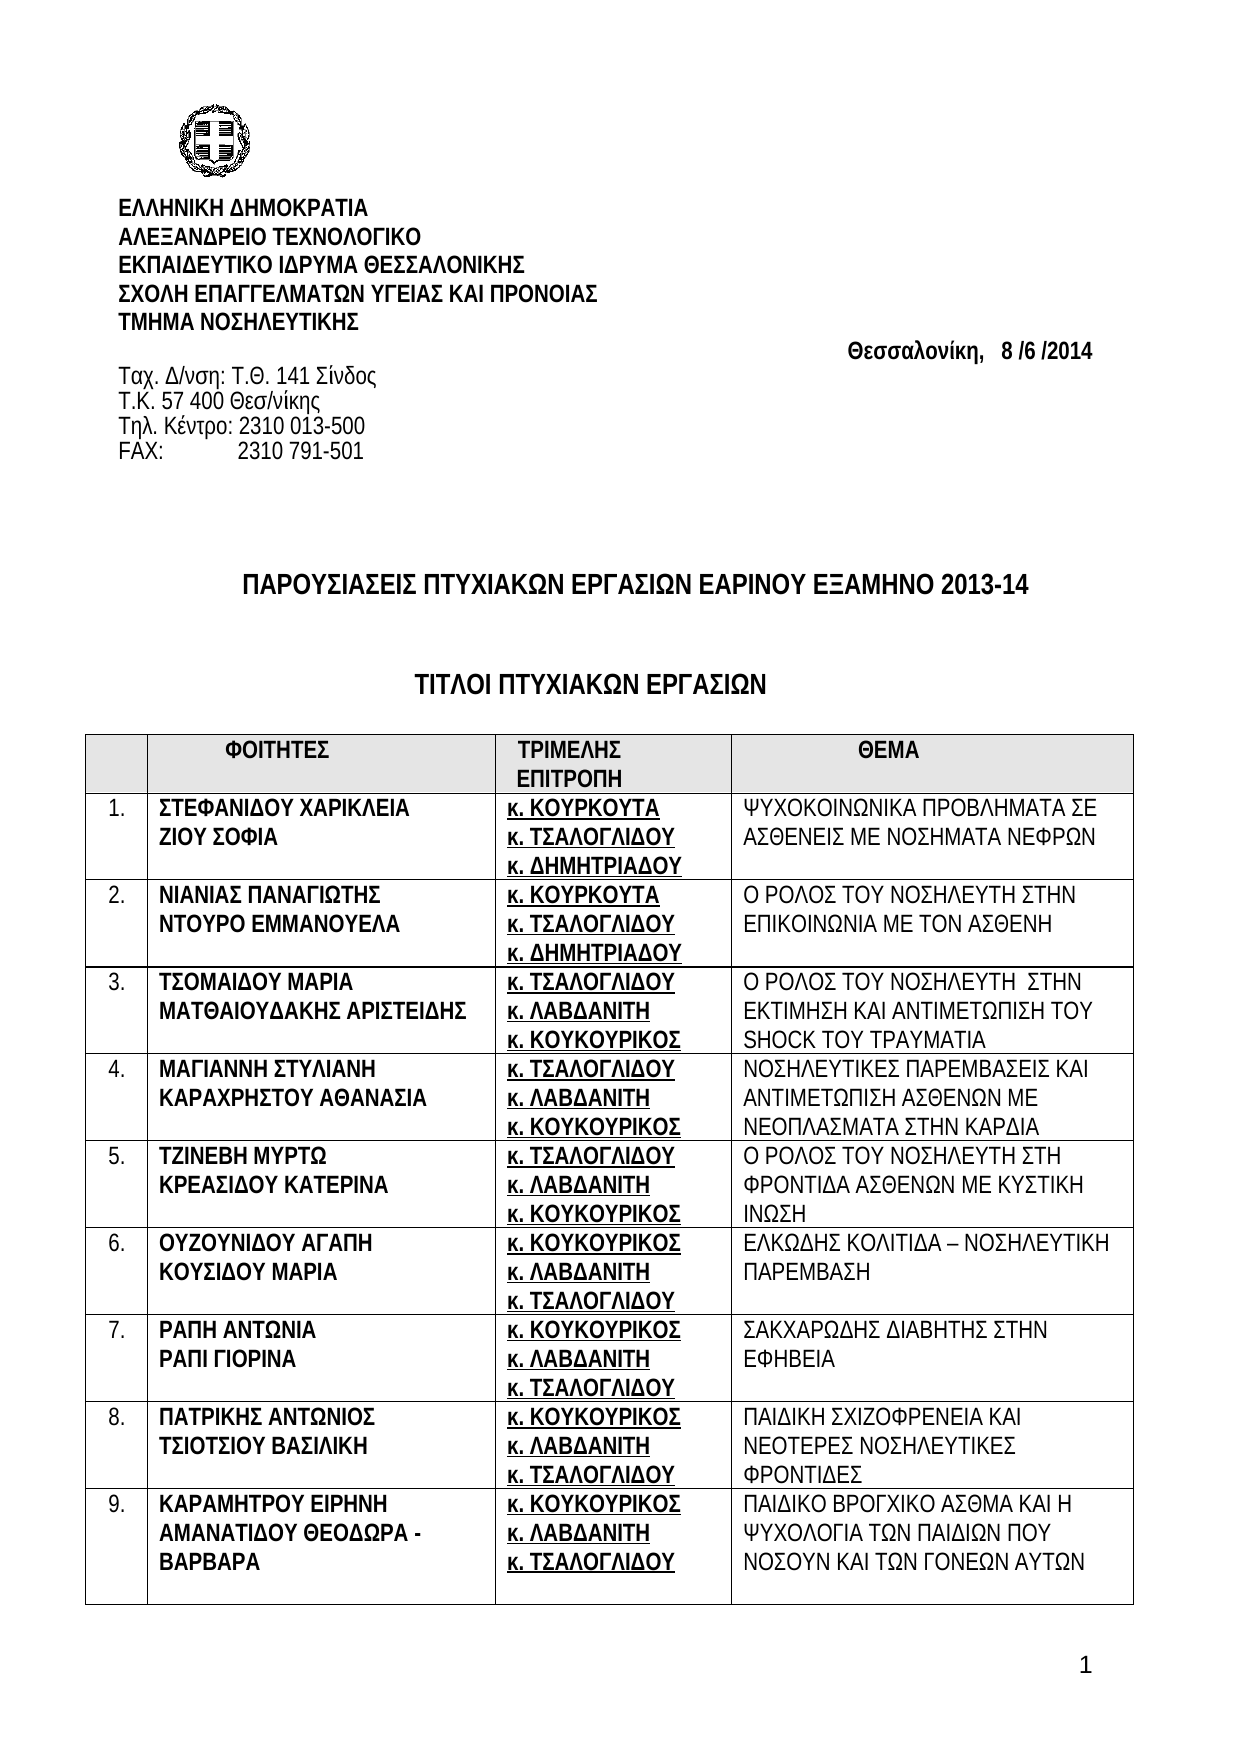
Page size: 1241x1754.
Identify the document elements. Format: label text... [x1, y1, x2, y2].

table_cell 3. [86, 968, 147, 1053]
table_cell 7. [86, 1315, 147, 1401]
table_cell ΕΛΚΩΔΗΣ ΚΟΛΙΤΙΔΑ – ΝΟΣΗΛΕΥΤΙΚΗ ΠΑΡΕΜΒΑΣΗ [732, 1228, 1133, 1314]
text ΠΑΡΟΥΣΙΑΣΕΙΣ ΠΤΥΧΙΑΚΩΝ ΕΡΓΑΣΙΩΝ ΕΑΡΙΝΟΥ ΕΞΑΜΗΝΟ 2013-14 [127, 567, 1144, 600]
text ΕΚΠΑΙΔΕΥΤΙΚΟ ΙΔΡΥΜΑ ΘΕΣΣΑΛΟΝΙΚΗΣ [118, 250, 1093, 279]
table_cell ΠΑΙΔΙΚΗ ΣΧΙΖΟΦΡΕΝΕΙΑ ΚΑΙ ΝΕΟΤΕΡΕΣ ΝΟΣΗΛΕΥΤΙΚΕΣ ΦΡΟΝΤΙΔΕΣ [732, 1402, 1133, 1488]
table_header ΤΡΙΜΕΛΗΣ ΕΠΙΤΡΟΠΗ [496, 735, 731, 792]
table_header ΦΟΙΤΗΤΕΣ [148, 735, 495, 792]
table_cell ΤΣΟΜΑΙΔΟΥ ΜΑΡΙΑ ΜΑΤΘΑΙΟΥΔΑΚΗΣ ΑΡΙΣΤΕΙΔΗΣ [148, 968, 495, 1053]
table_cell 5. [86, 1141, 147, 1227]
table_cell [496, 1489, 731, 1604]
table_cell Ο ΡΟΛΟΣ ΤΟΥ ΝΟΣΗΛΕΥΤΗ ΣΤΗ ΦΡΟΝΤΙΔΑ ΑΣΘΕΝΩΝ ΜΕ ΚΥΣΤΙΚΗ ΙΝΩΣΗ [732, 1141, 1133, 1227]
table_cell ΠΑΤΡΙΚΗΣ ΑΝΤΩΝΙΟΣ ΤΣΙΟΤΣΙΟΥ ΒΑΣΙΛΙΚΗ [148, 1402, 495, 1488]
table_cell ΝΙΑΝΙΑΣ ΠΑΝΑΓΙΩΤΗΣ ΝΤΟΥΡΟ ΕΜΜΑΝΟΥΕΛΑ [148, 880, 495, 966]
table_cell 2. [86, 880, 147, 966]
table_cell ΜΑΓΙΑΝΝΗ ΣΤΥΛΙΑΝΗ ΚΑΡΑΧΡΗΣΤΟΥ ΑΘΑΝΑΣΙΑ [148, 1054, 495, 1140]
table_cell ΣΑΚΧΑΡΩΔΗΣ ΔΙΑΒΗΤΗΣ ΣΤΗΝ ΕΦΗΒΕΙΑ [732, 1315, 1133, 1401]
table_cell ΡΑΠΗ ΑΝΤΩΝΙΑ ΡΑΠΙ ΓΙΟΡΙΝΑ [148, 1315, 495, 1401]
table_cell 8. [86, 1402, 147, 1488]
table_cell κ. ΤΣΑΛΟΓΛΙΔΟΥ κ. ΛΑΒΔΑΝΙΤΗ κ. ΚΟΥΚΟΥΡΙΚΟΣ [496, 1141, 731, 1227]
table_cell κ. ΚΟΥΡΚΟΥΤΑ κ. ΤΣΑΛΟΓΛΙΔΟΥ κ. ΔΗΜΗΤΡΙΑΔΟΥ [496, 794, 731, 879]
table_cell κ. ΤΣΑΛΟΓΛΙΔΟΥ κ. ΛΑΒΔΑΝΙΤΗ κ. ΚΟΥΚΟΥΡΙΚΟΣ [496, 1054, 731, 1140]
table_cell ΣΤΕΦΑΝΙΔΟΥ ΧΑΡΙΚΛΕΙΑ ΖΙΟΥ ΣΟΦΙΑ [148, 794, 495, 879]
table_header [86, 735, 147, 792]
text ΕΛΛΗΝΙΚΗ ΔΗΜΟΚΡΑΤΙΑ [118, 193, 1093, 221]
table_cell 6. [86, 1228, 147, 1314]
table_cell 9. [86, 1489, 147, 1604]
text ΣΧΟΛΗ ΕΠΑΓΓΕΛΜΑΤΩΝ ΥΓΕΙΑΣ ΚΑΙ ΠΡΟΝΟΙΑΣ [118, 279, 1093, 307]
text ΤΜΗΜΑ ΝΟΣΗΛΕΥΤΙΚΗΣ [118, 307, 1093, 336]
table_cell 4. [86, 1054, 147, 1140]
table_cell ΚΑΡΑΜΗΤΡΟΥ ΕΙΡΗΝΗ ΑΜΑΝΑΤΙΔΟΥ ΘΕΟΔΩΡΑ - ΒΑΡΒΑΡΑ [148, 1489, 495, 1604]
table_cell ΠΑΙΔΙΚΟ ΒΡΟΓΧΙΚΟ ΑΣΘΜΑ ΚΑΙ Η ΨΥΧΟΛΟΓΙΑ ΤΩΝ ΠΑΙΔΙΩΝ ΠΟΥ ΝΟΣΟΥΝ ΚΑΙ ΤΩΝ ΓΟΝΕΩΝ ΑΥΤΩΝ [732, 1489, 1133, 1604]
text Τ.Κ. 57 400 Θεσ/νίκης [118, 390, 1093, 415]
table_cell 1. [86, 794, 147, 879]
table_header ΘΕΜΑ [732, 735, 1133, 792]
table_cell κ. ΚΟΥΚΟΥΡΙΚΟΣ κ. ΛΑΒΔΑΝΙΤΗ κ. ΤΣΑΛΟΓΛΙΔΟΥ [496, 1402, 731, 1488]
table_cell ΝΟΣΗΛΕΥΤΙΚΕΣ ΠΑΡΕΜΒΑΣΕΙΣ ΚΑΙ ΑΝΤΙΜΕΤΩΠΙΣΗ ΑΣΘΕΝΩΝ ΜΕ ΝΕΟΠΛΑΣΜΑΤΑ ΣΤΗΝ ΚΑΡΔΙΑ [732, 1054, 1133, 1140]
table_cell κ. ΚΟΥΡΚΟΥΤΑ κ. ΤΣΑΛΟΓΛΙΔΟΥ κ. ΔΗΜΗΤΡΙΑΔΟΥ [496, 880, 731, 966]
text ΑΛΕΞΑΝΔΡΕΙΟ ΤΕΧΝΟΛΟΓΙΚΟ [118, 221, 1093, 250]
text Τηλ. Κέντρο: 2310 013-500 [118, 415, 1093, 440]
table_cell ΤΖΙΝΕΒΗ ΜΥΡΤΩ ΚΡΕΑΣΙΔΟΥ ΚΑΤΕΡΙΝΑ [148, 1141, 495, 1227]
table_cell κ. ΤΣΑΛΟΓΛΙΔΟΥ κ. ΛΑΒΔΑΝΙΤΗ κ. ΚΟΥΚΟΥΡΙΚΟΣ [496, 968, 731, 1053]
table_cell ΨΥΧΟΚΟΙΝΩΝΙΚΑ ΠΡΟΒΛΗΜΑΤΑ ΣΕ ΑΣΘΕΝΕΙΣ ΜΕ ΝΟΣΗΜΑΤΑ ΝΕΦΡΩΝ [732, 794, 1133, 879]
text Θεσσαλονίκη, 8 /6 /2014 [177, 336, 1093, 365]
text ΤΙΤΛΟΙ ΠΤΥΧΙΑΚΩΝ ΕΡΓΑΣΙΩΝ [177, 667, 1004, 701]
table_cell Ο ΡΟΛΟΣ ΤΟΥ ΝΟΣΗΛΕΥΤΗ ΣΤΗΝ ΕΚΤΙΜΗΣΗ ΚΑΙ ΑΝΤΙΜΕΤΩΠΙΣΗ ΤΟΥ SHOCK ΤΟΥ ΤΡΑΥΜΑΤΙΑ [732, 968, 1133, 1053]
table_cell ΟΥΖΟΥΝΙΔΟΥ ΑΓΑΠΗ ΚΟΥΣΙΔΟΥ ΜΑΡΙΑ [148, 1228, 495, 1314]
text Ταχ. Δ/νση: Τ.Θ. 141 Σίνδος [118, 365, 1093, 390]
text FAX: 2310 791-501 [118, 440, 1093, 465]
table_cell κ. ΚΟΥΚΟΥΡΙΚΟΣ κ. ΛΑΒΔΑΝΙΤΗ κ. ΤΣΑΛΟΓΛΙΔΟΥ [496, 1228, 731, 1314]
table_cell Ο ΡΟΛΟΣ ΤΟΥ ΝΟΣΗΛΕΥΤΗ ΣΤΗΝ ΕΠΙΚΟΙΝΩΝΙΑ ΜΕ ΤΟΝ ΑΣΘΕΝΗ [732, 880, 1133, 966]
table_cell κ. ΚΟΥΚΟΥΡΙΚΟΣ κ. ΛΑΒΔΑΝΙΤΗ κ. ΤΣΑΛΟΓΛΙΔΟΥ [496, 1315, 731, 1401]
